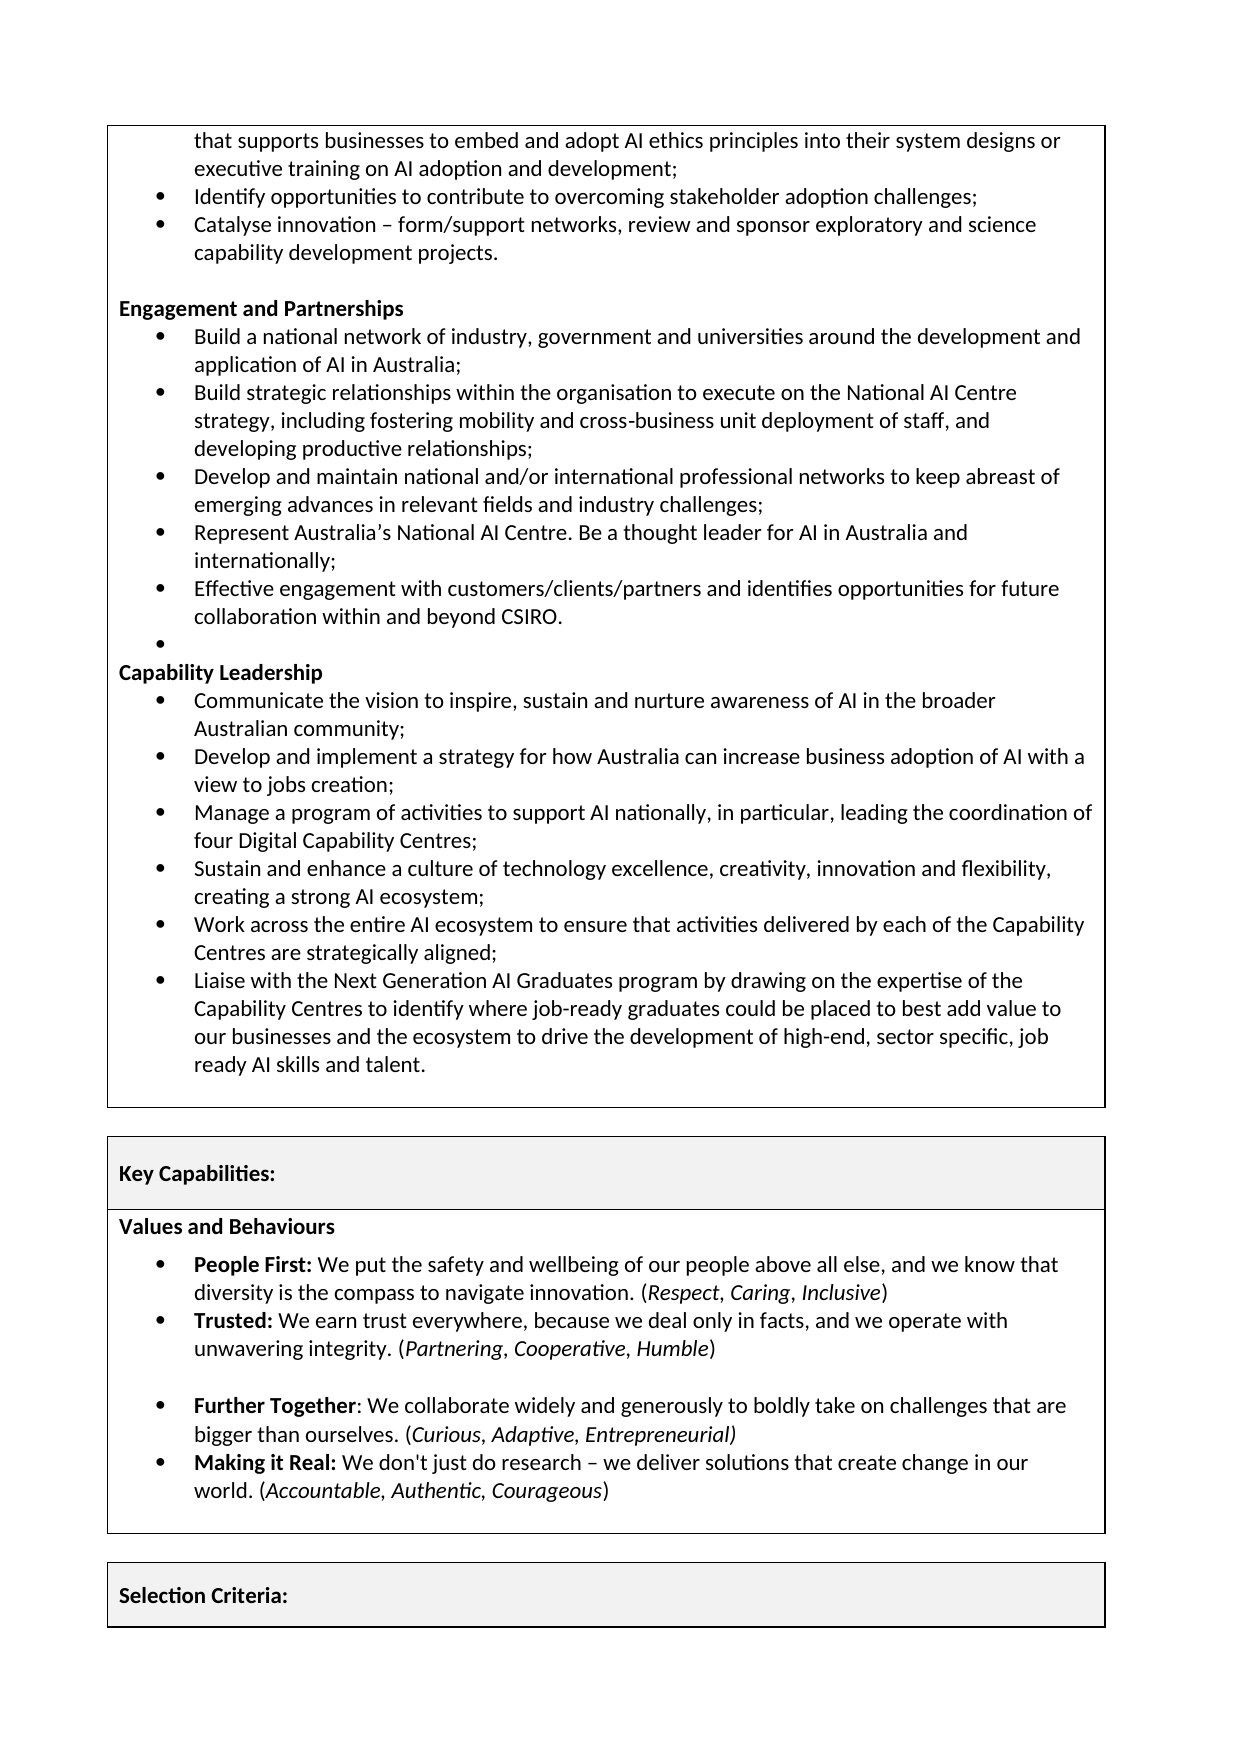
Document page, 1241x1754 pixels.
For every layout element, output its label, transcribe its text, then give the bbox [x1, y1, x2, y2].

table_header Key Capabilities: [108, 1137, 1104, 1209]
table_header Selection Criteria: [108, 1563, 1104, 1626]
table_cell Values and Behaviours People First: We put the safety and wellbeing of our people above all else, and we know that diversity is the compass to navigate innovation. (Respect, Caring, Inclusive) Trusted: We earn trust everywhere, because we deal only in facts, and we operate with unwavering integrity. (Partnering, Cooperative, Humble) Further Together: We collaborate widely and generously to boldly take on challenges that are bigger than ourselves. (Curious, Adaptive, Entrepreneurial) Making it Real: We don't just do research – we deliver solutions that create change in our world. (Accountable, Authentic, Courageous) [108, 1210, 1104, 1533]
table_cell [108, 126, 1104, 1107]
